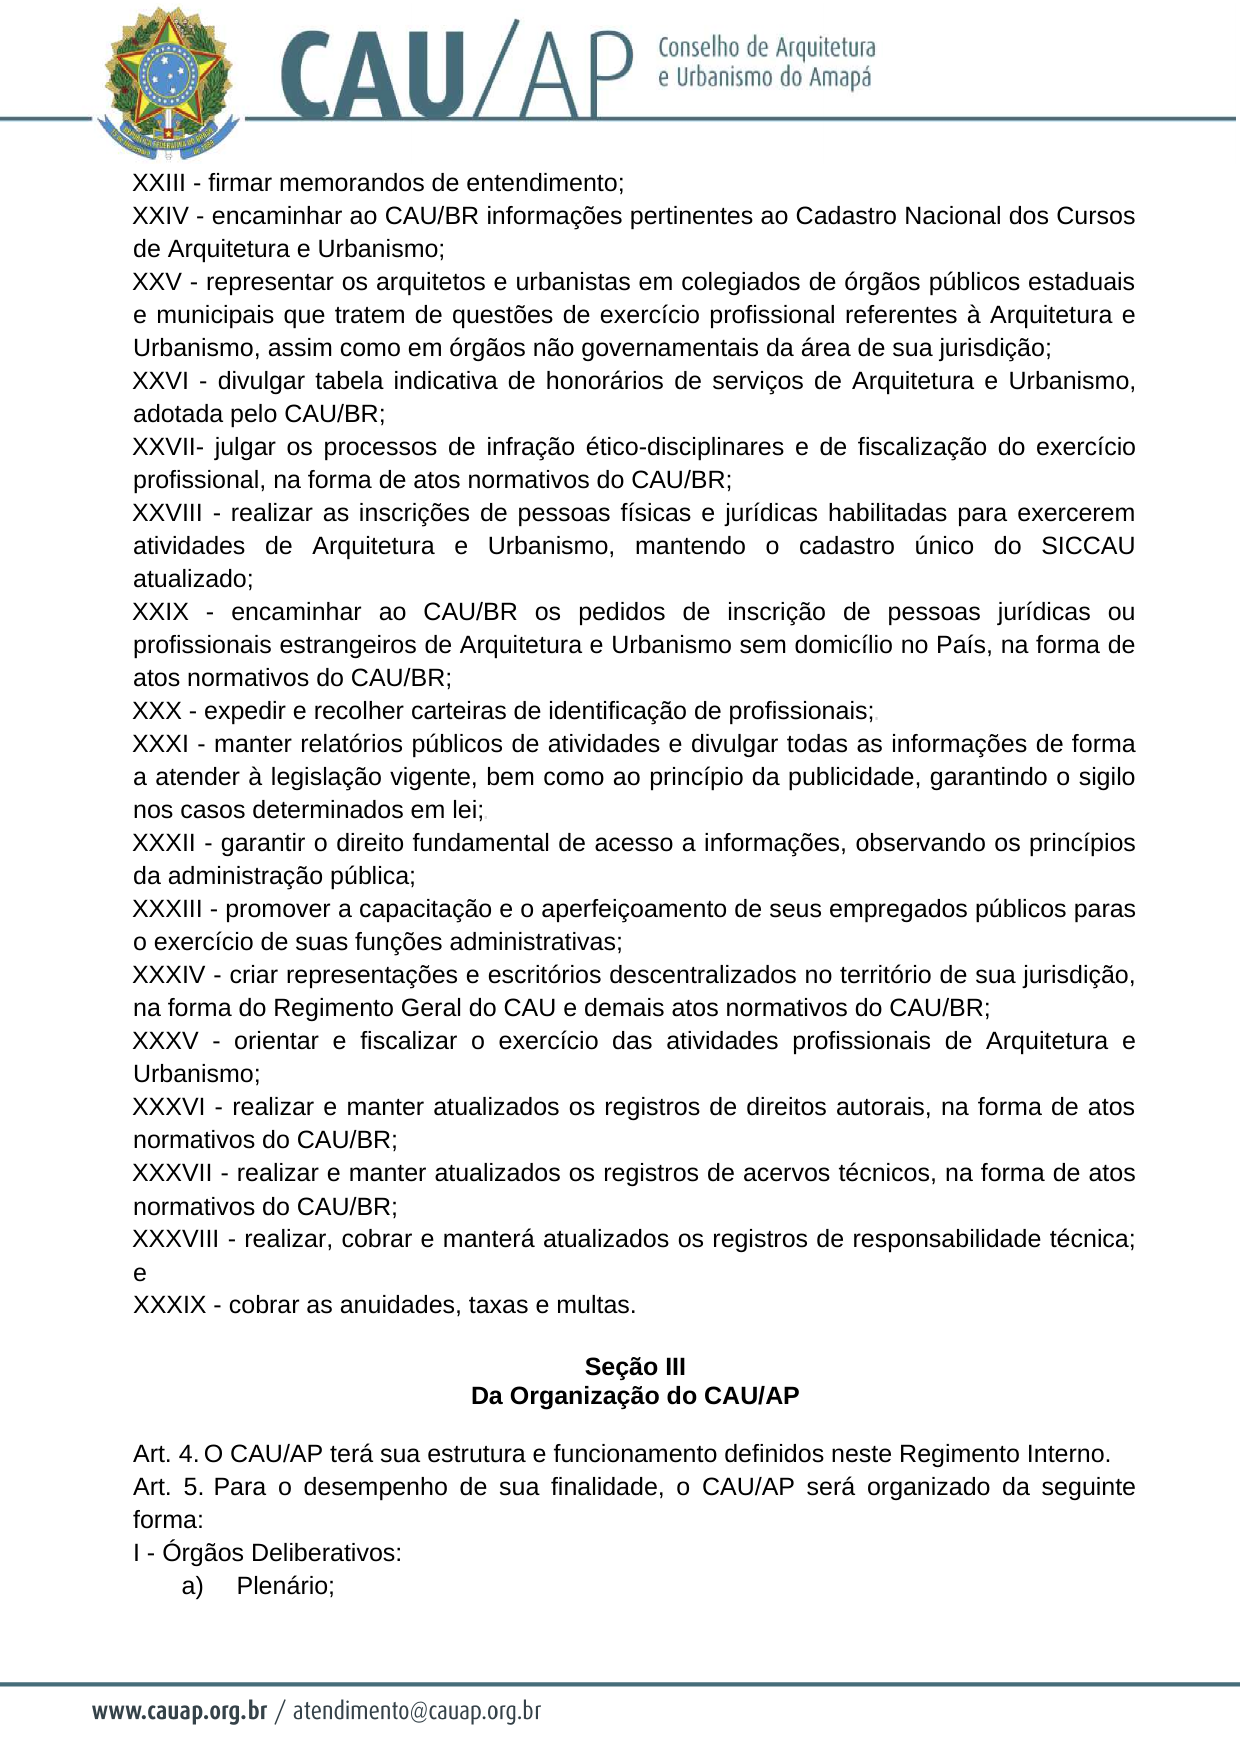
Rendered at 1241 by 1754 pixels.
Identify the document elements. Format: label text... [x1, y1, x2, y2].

text XXV - representar os arquitetos e urbanistas em colegiados de órgãos públicos estaduais e municipais que tratem de questões de exercício profissional referentes à Arquitetura e Urbanismo, assim como em órgãos não governamentais da área de sua jurisdição; [132, 267, 1138, 362]
text XXXVII - realizar e manter atualizados os registros de acervos técnicos, na forma de atos normativos do CAU/BR; [132, 1158, 1138, 1220]
text XXXVIII - realizar, cobrar e manterá atualizados os registros de responsabilidade técnica; e [132, 1224, 1138, 1286]
text XXXV - orientar e fiscalizar o exercício das atividades profissionais de Arquitetura e Urbanismo; [132, 1026, 1138, 1088]
text XXVIII - realizar as inscrições de pessoas físicas e jurídicas habilitadas para exercerem atividades de Arquitetura e Urbanismo, mantendo o cadastro único do SICCAU atualizado; [132, 498, 1138, 593]
text XXXII - garantir o direito fundamental de acesso a informações, observando os princípios da administração pública; [132, 828, 1138, 890]
text Art. 4. O CAU/AP terá sua estrutura e funcionamento definidos neste Regimento Interno. [133, 1438, 1138, 1467]
picture [0, 3, 1236, 164]
text Art. 5. Para o desempenho de sua finalidade, o CAU/AP será organizado da seguinte forma: [133, 1472, 1138, 1533]
text XXVI - divulgar tabela indicativa de honorários de serviços de Arquitetura e Urbanismo, adotada pelo CAU/BR; [132, 366, 1138, 428]
text Da Organização do CAU/AP [133, 1381, 1138, 1410]
text XXXIV - criar representações e escritórios descentralizados no território de sua jurisdição, na forma do Regimento Geral do CAU e demais atos normativos do CAU/BR; [132, 960, 1138, 1022]
text XXIII - firmar memorandos de entendimento; [132, 123, 1138, 197]
list Plenário; [181, 1571, 1138, 1599]
text XXVII- julgar os processos de infração ético-disciplinares e de fiscalização do exercício profissional, na forma de atos normativos do CAU/BR; [132, 432, 1138, 494]
text XXXIX - cobrar as anuidades, taxas e multas. [133, 1291, 1138, 1319]
text XXXIII - promover a capacitação e o aperfeiçoamento de seus empregados públicos paras o exercício de suas funções administrativas; [132, 894, 1138, 956]
picture [0, 1665, 1240, 1754]
text XXIV - encaminhar ao CAU/BR informações pertinentes ao Cadastro Nacional dos Cursos de Arquitetura e Urbanismo; [132, 201, 1138, 263]
text XXXVI - realizar e manter atualizados os registros de direitos autorais, na forma de atos normativos do CAU/BR; [132, 1092, 1138, 1154]
text XXIX - encaminhar ao CAU/BR os pedidos de inscrição de pessoas jurídicas ou profissionais estrangeiros de Arquitetura e Urbanismo sem domicílio no País, na forma de atos normativos do CAU/BR; [132, 597, 1138, 692]
text XXX - expedir e recolher carteiras de identificação de profissionais; [132, 696, 1138, 725]
text Seção III [133, 1352, 1138, 1381]
text XXXI - manter relatórios públicos de atividades e divulgar todas as informações de forma a atender à legislação vigente, bem como ao princípio da publicidade, garantindo o sigilo nos casos determinados em lei; [132, 729, 1138, 824]
text I - Órgãos Deliberativos: [133, 1538, 1138, 1566]
